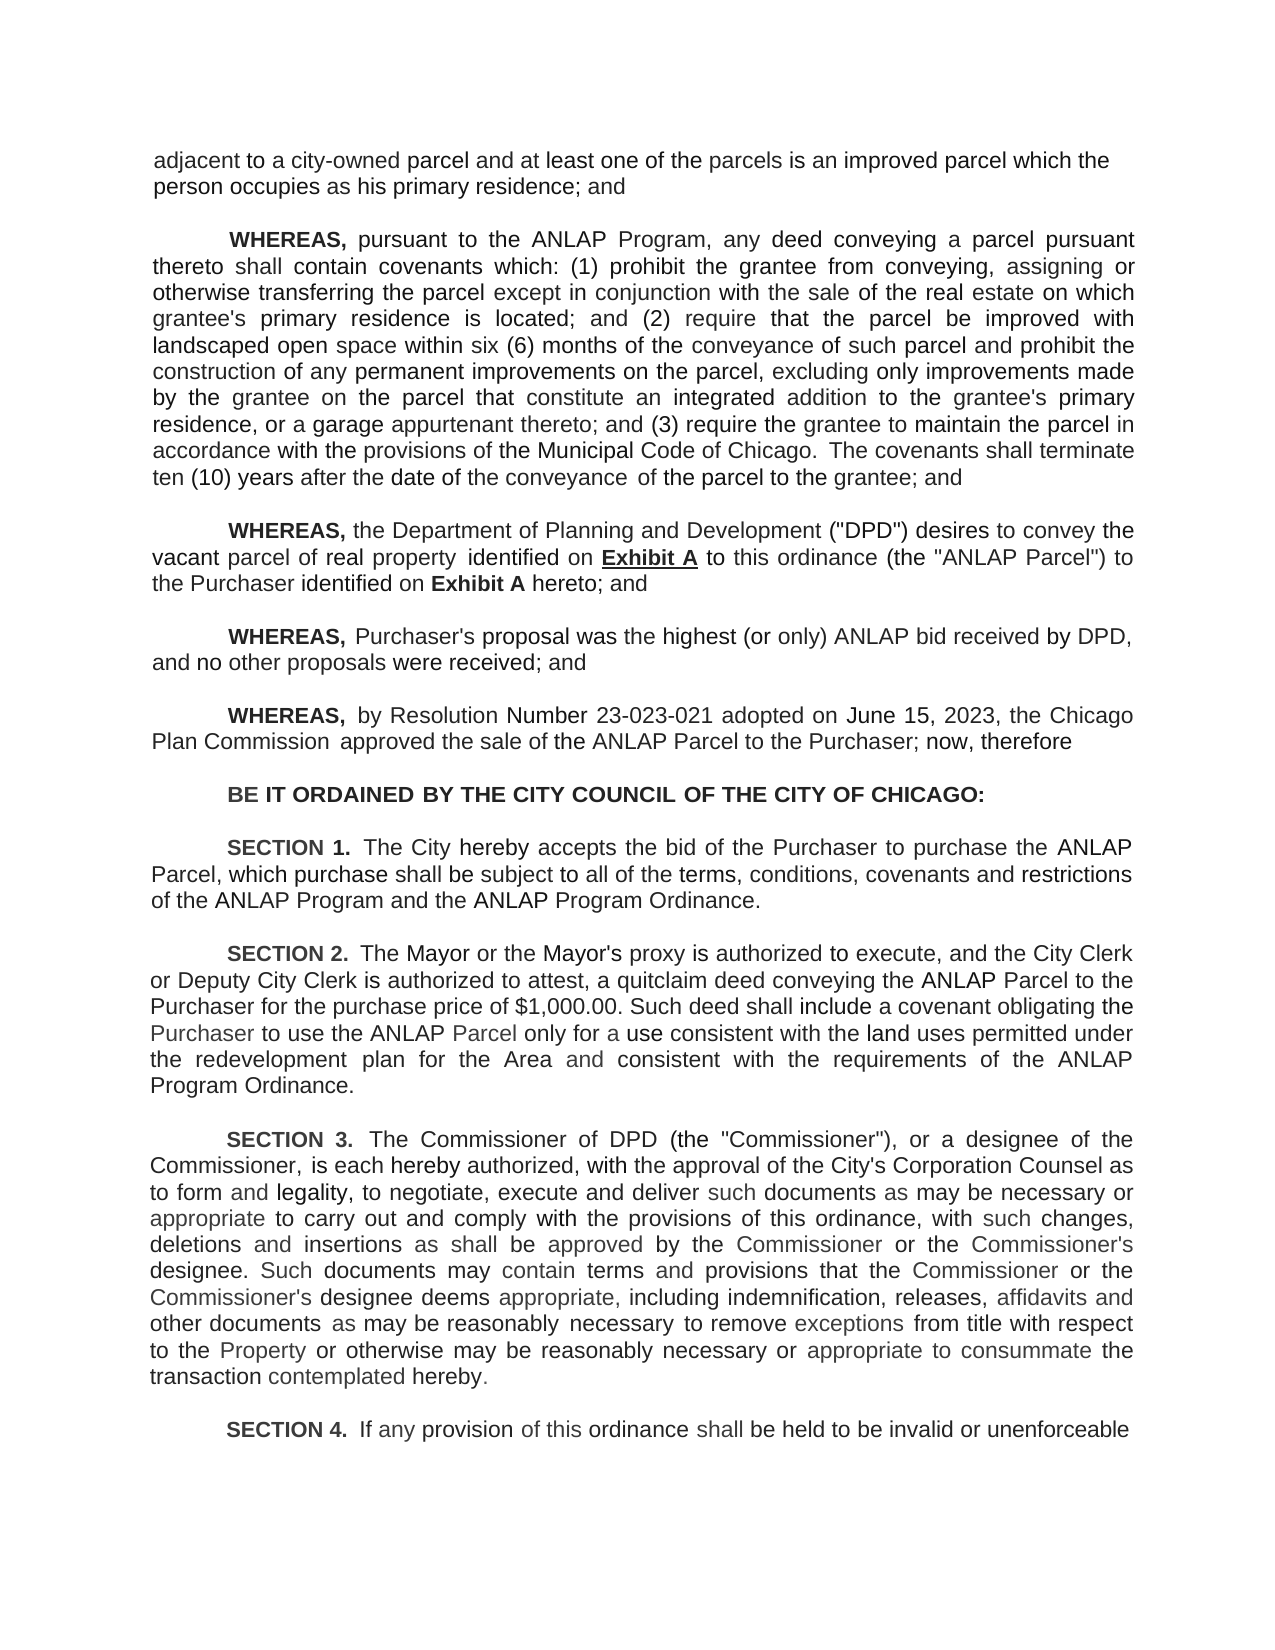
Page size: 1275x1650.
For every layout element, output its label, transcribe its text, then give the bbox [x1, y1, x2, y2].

text adjacent to a city-owned parcel and at least one of the parcels is an improved parcel which the person occupies as his primary residence; and [153, 147, 1122, 199]
text SECTION 3. The Commissioner of DPD (the "Commissioner"), or a designee of the Commissioner, is each hereby authorized, with the approval of the City's Corporation Counsel as to form and legality, to negotiate, execute and deliver such documents as may be necessary or appropriate to carry out and comply with the provisions of this ordinance, with such changes, deletions and insertions as shall be approved by the Commissioner or the Commissioner's designee. Such documents may contain terms and provisions that the Commissioner or the Commissioner's designee deems appropriate, including indemnification, releases, affidavits and other documents as may be reasonably necessary to remove exceptions from title with respect to the Property or otherwise may be reasonably necessary or appropriate to consummate the transaction contemplated hereby. [149, 1126, 1134, 1389]
text WHEREAS, pursuant to the ANLAP Program, any deed conveying a parcel pursuant thereto shall contain covenants which: (1) prohibit the grantee from conveying, assigning or otherwise transferring the parcel except in conjunction with the sale of the real estate on which grantee's primary residence is located; and (2) require that the parcel be improved with landscaped open space within six (6) months of the conveyance of such parcel and prohibit the construction of any permanent improvements on the parcel, excluding only improvements made by the grantee on the parcel that constitute an integrated addition to the grantee's primary residence, or a garage appurtenant thereto; and (3) require the grantee to maintain the parcel in accordance with the provisions of the Municipal Code of Chicago. The covenants shall terminate ten (10) years after the date of the conveyance of the parcel to the grantee; and [152, 226, 1135, 490]
text WHEREAS, the Department of Planning and Development ("DPD") desires to convey the vacant parcel of real property identified on Exhibit A to this ordinance (the "ANLAP Parcel") to the Purchaser identified on Exhibit A hereto; and [152, 517, 1134, 596]
text BE IT ORDAINED BY THE CITY COUNCIL OF THE CITY OF CHICAGO: [227, 782, 1275, 807]
text SECTION 1. The City hereby accepts the bid of the Purchaser to purchase the ANLAP Parcel, which purchase shall be subject to all of the terms, conditions, covenants and restrictions of the ANLAP Program and the ANLAP Program Ordinance. [151, 834, 1132, 913]
text WHEREAS, Purchaser's proposal was the highest (or only) ANLAP bid received by DPD, and no other proposals were received; and [152, 624, 1133, 675]
text WHEREAS, by Resolution Number 23-023-021 adopted on June 15, 2023, the Chicago Plan Commission approved the sale of the ANLAP Parcel to the Purchaser; now, therefore [151, 702, 1134, 755]
text SECTION 4. If any provision of this ordinance shall be held to be invalid or unenforceable [226, 1416, 1275, 1442]
text SECTION 2. The Mayor or the Mayor's proxy is authorized to execute, and the City Clerk or Deputy City Clerk is authorized to attest, a quitclaim deed conveying the ANLAP Parcel to the Purchaser for the purchase price of $1,000.00. Such deed shall include a covenant obligating the Purchaser to use the ANLAP Parcel only for a use consistent with the land uses permitted under the redevelopment plan for the Area and consistent with the requirements of the ANLAP Program Ordinance. [150, 940, 1134, 1098]
